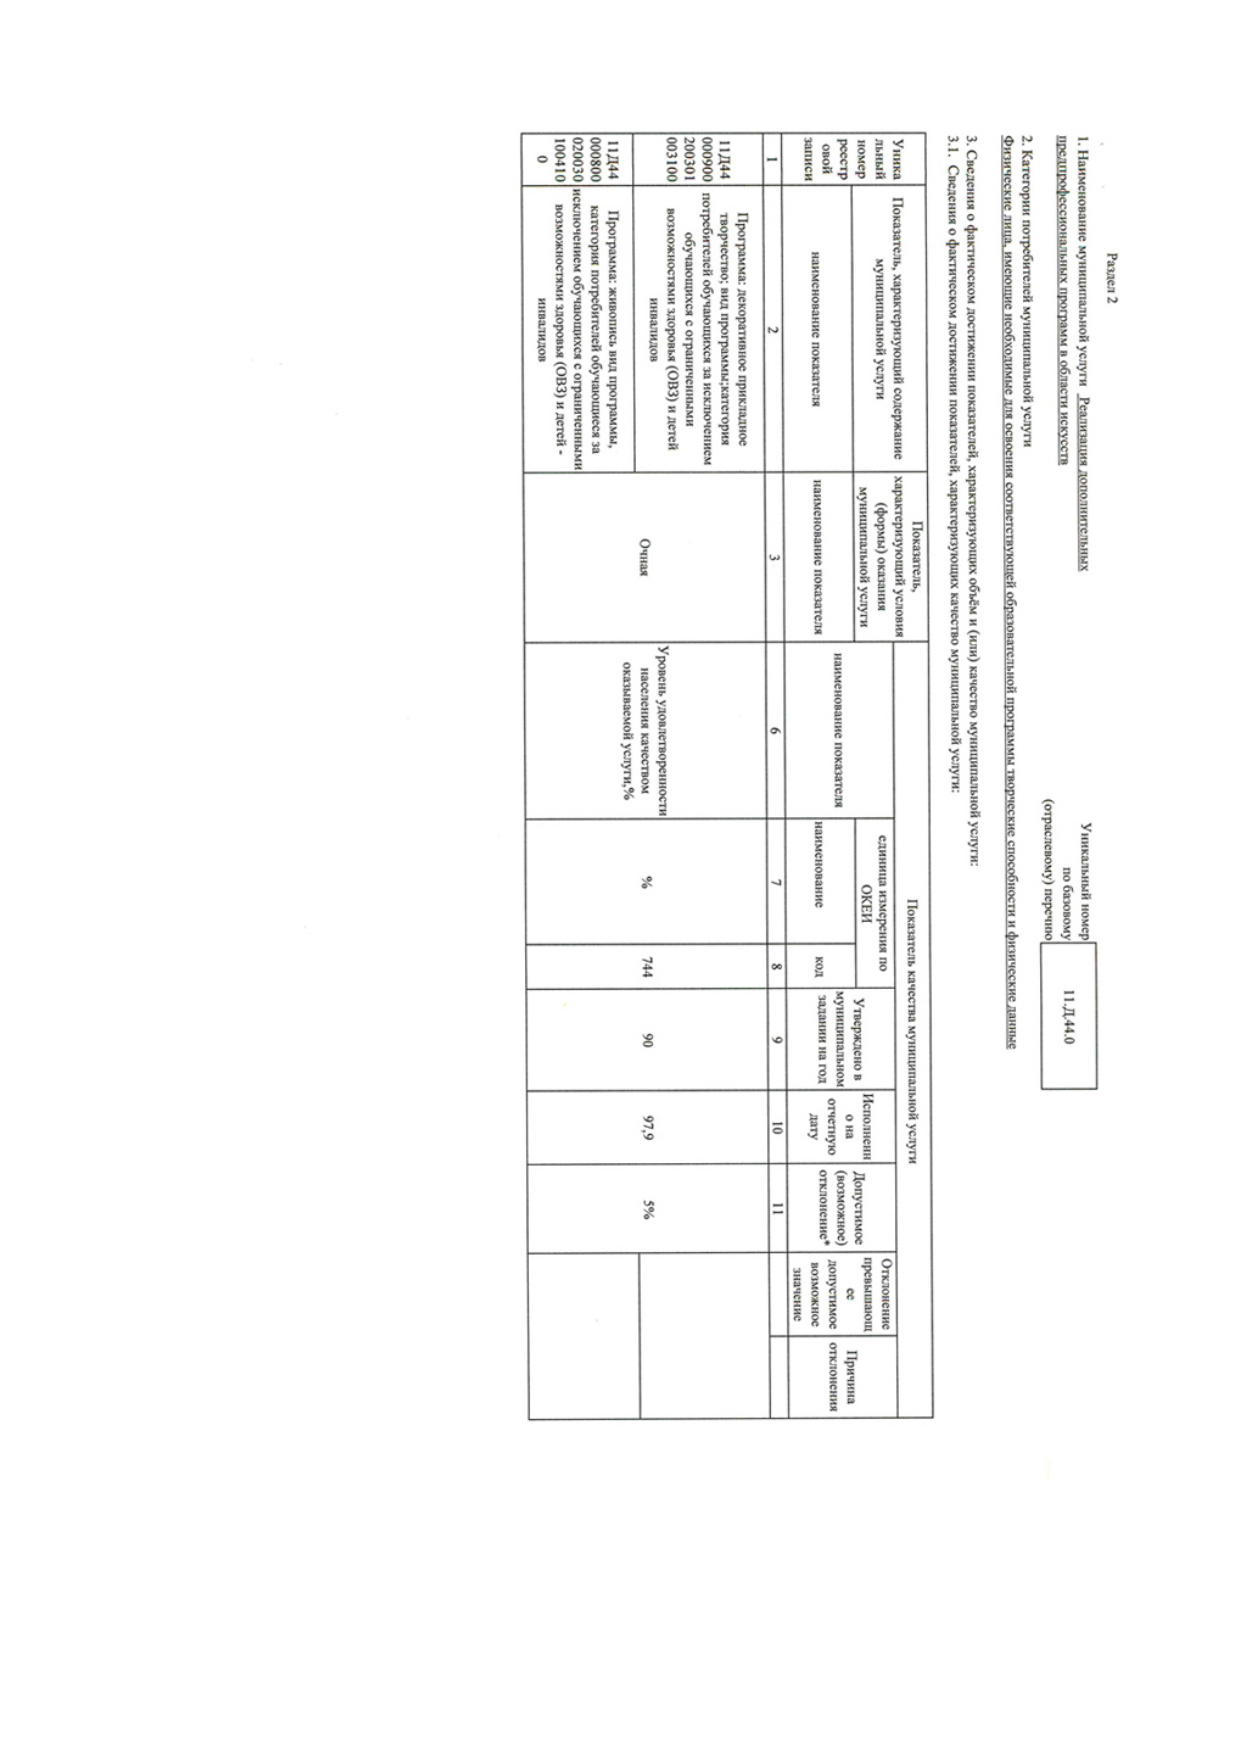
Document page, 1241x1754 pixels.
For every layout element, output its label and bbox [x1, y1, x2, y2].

picture [177, 118, 1151, 1497]
